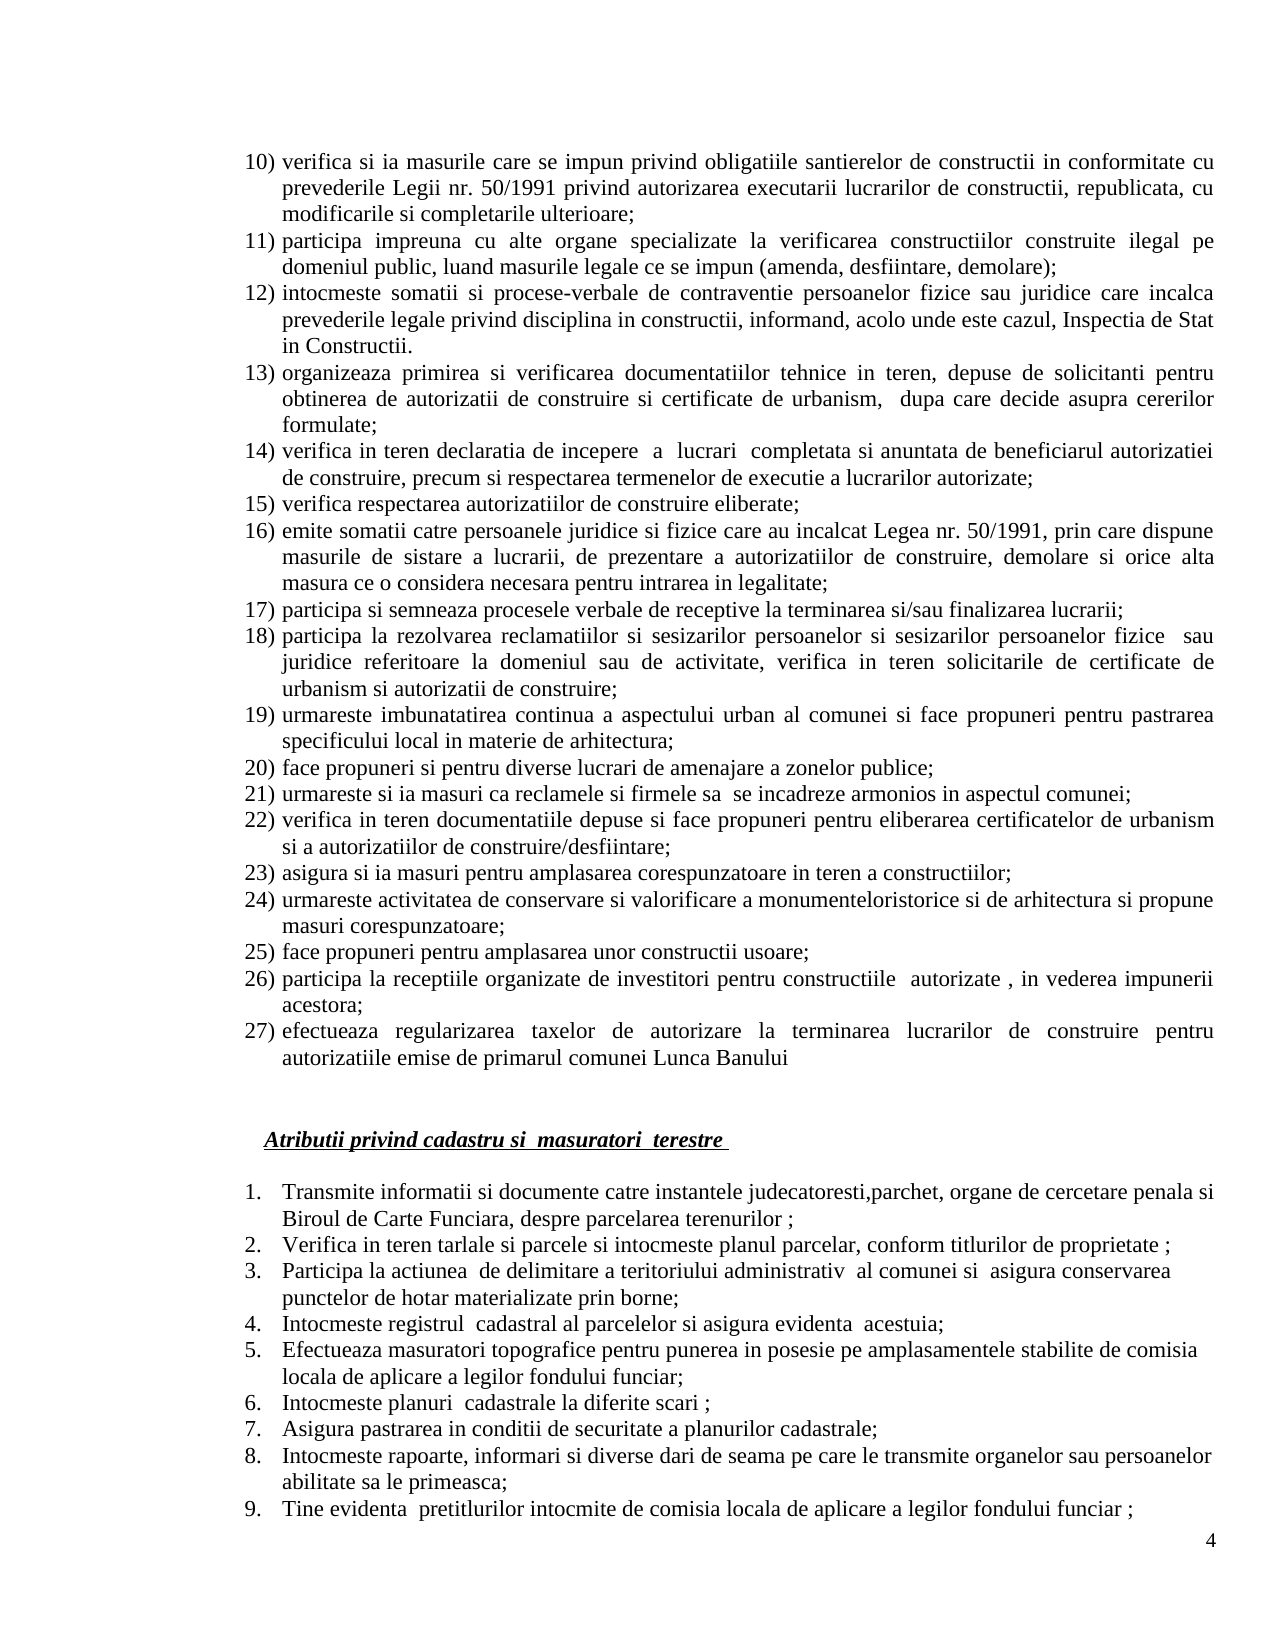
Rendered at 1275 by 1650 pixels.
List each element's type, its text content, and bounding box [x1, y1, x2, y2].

list verifica in teren declaratia de incepere a lucrari completata si anuntata de beneficiarul autorizatiei de construire, precum si respectarea termenelor de executie a lucrarilor autorizate; [244, 438, 1216, 490]
list Tine evidenta pretitlurilor intocmite de comisia locala de aplicare a legilor fondului funciar ; [244, 1494, 1216, 1521]
list Asigura pastrarea in conditii de securitate a planurilor cadastrale; [244, 1416, 1216, 1442]
list verifica respectarea autorizatiilor de construire eliberate; [244, 490, 1216, 517]
list verifica in teren documentatiile depuse si face propuneri pentru eliberarea certificatelor de urbanism si a autorizatiilor de construire/desfiintare; [244, 807, 1216, 859]
list Intocmeste registrul cadastral al parcelelor si asigura evidenta acestuia; [244, 1310, 1216, 1336]
list organizeaza primirea si verificarea documentatiilor tehnice in teren, depuse de solicitanti pentru obtinerea de autorizatii de construire si certificate de urbanism, dupa care decide asupra cererilor formulate; [244, 358, 1216, 438]
list face propuneri pentru amplasarea unor constructii usoare; [244, 938, 1216, 965]
list Transmite informatii si documente catre instantele judecatoresti,parchet, organe de cercetare penala si Biroul de Carte Funciara, despre parcelarea terenurilor ; [244, 1178, 1216, 1231]
list Participa la actiunea de delimitare a teritoriului administrativ al comunei si asigura conservarea punctelor de hotar materializate prin borne; [244, 1257, 1216, 1310]
list participa la receptiile organizate de investitori pentru constructiile autorizate , in vederea impunerii acestora; [244, 965, 1216, 1017]
list face propuneri si pentru diverse lucrari de amenajare a zonelor publice; [244, 754, 1216, 780]
list participa impreuna cu alte organe specializate la verificarea constructiilor construite ilegal pe domeniul public, luand masurile legale ce se impun (amenda, desfiintare, demolare); [244, 227, 1216, 279]
list urmareste activitatea de conservare si valorificare a monumenteloristorice si de arhitectura si propune masuri corespunzatoare; [244, 886, 1216, 938]
list emite somatii catre persoanele juridice si fizice care au incalcat Legea nr. 50/1991, prin care dispune masurile de sistare a lucrarii, de prezentare a autorizatiilor de construire, demolare si orice alta masura ce o considera necesara pentru intrarea in legalitate; [244, 517, 1216, 596]
list participa si semneaza procesele verbale de receptive la terminarea si/sau finalizarea lucrarii; [244, 596, 1216, 622]
text Atributii privind cadastru si masuratori terestre [207, 1126, 1216, 1152]
list participa la rezolvarea reclamatiilor si sesizarilor persoanelor si sesizarilor persoanelor fizice sau juridice referitoare la domeniul sau de activitate, verifica in teren solicitarile de certificate de urbanism si autorizatii de construire; [244, 622, 1216, 701]
list Intocmeste planuri cadastrale la diferite scari ; [244, 1389, 1216, 1416]
list efectueaza regularizarea taxelor de autorizare la terminarea lucrarilor de construire pentru autorizatiile emise de primarul comunei Lunca Banului [244, 1017, 1216, 1070]
list Efectueaza masuratori topografice pentru punerea in posesie pe amplasamentele stabilite de comisia locala de aplicare a legilor fondului funciar; [244, 1336, 1216, 1389]
list urmareste imbunatatirea continua a aspectului urban al comunei si face propuneri pentru pastrarea specificului local in materie de arhitectura; [244, 701, 1216, 754]
list urmareste si ia masuri ca reclamele si firmele sa se incadreze armonios in aspectul comunei; [244, 780, 1216, 807]
list Intocmeste rapoarte, informari si diverse dari de seama pe care le transmite organelor sau persoanelor abilitate sa le primeasca; [244, 1442, 1216, 1494]
list verifica si ia masurile care se impun privind obligatiile santierelor de constructii in conformitate cu prevederile Legii nr. 50/1991 privind autorizarea executarii lucrarilor de constructii, republicata, cu modificarile si completarile ulterioare; [244, 148, 1216, 227]
list asigura si ia masuri pentru amplasarea corespunzatoare in teren a constructiilor; [244, 859, 1216, 886]
list intocmeste somatii si procese-verbale de contraventie persoanelor fizice sau juridice care incalca prevederile legale privind disciplina in constructii, informand, acolo unde este cazul, Inspectia de Stat in Constructii. [244, 279, 1216, 358]
list Verifica in teren tarlale si parcele si intocmeste planul parcelar, conform titlurilor de proprietate ; [244, 1231, 1216, 1257]
